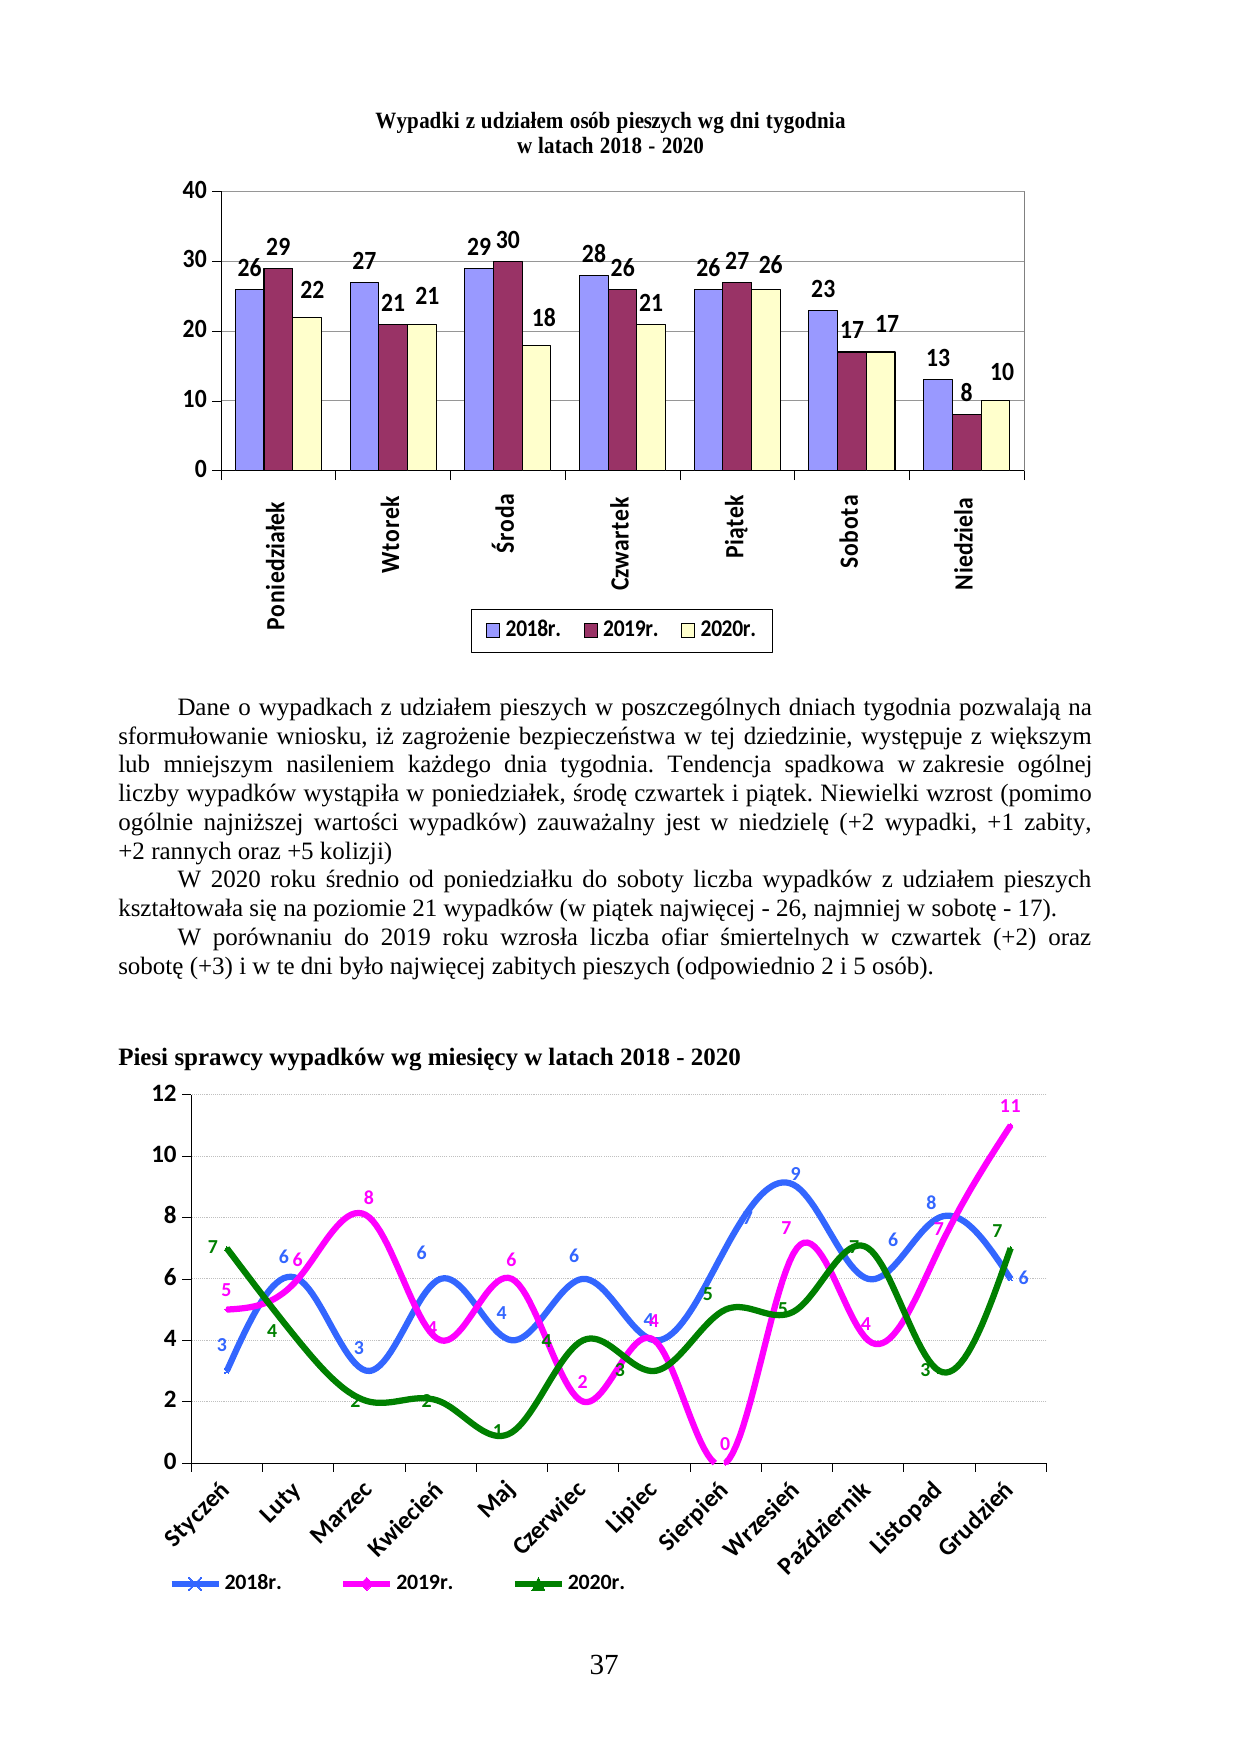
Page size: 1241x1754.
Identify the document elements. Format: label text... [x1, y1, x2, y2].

text Dane o wypadkach z udziałem pieszych w poszczególnych dniach tygodnia pozwalają na sformułowanie wniosku, iż zagrożenie bezpieczeństwa w tej dziedzinie, występuje z większym lub mniejszym nasileniem każdego dnia tygodnia. Tendencja spadkowa w zakresie ogólnej liczby wypadków wystąpiła w poniedziałek, środę czwartek i piątek. Niewielki wzrost (pomimo ogólnie najniższej wartości wypadków) zauważalny jest w niedzielę (+2 wypadki, +1 zabity, +2 rannych oraz +5 kolizji) [118, 692, 1092, 864]
text W 2020 roku średnio od poniedziałku do soboty liczba wypadków z udziałem pieszych kształtowała się na poziomie 21 wypadków (w piątek najwięcej - 26, najmniej w sobotę - 17). [118, 864, 1092, 922]
text Piesi sprawcy wypadków wg miesięcy w latach 2018 - 2020 [118, 1042, 1092, 1071]
text W porównaniu do 2019 roku wzrosła liczba ofiar śmiertelnych w czwartek (+2) oraz sobotę (+3) i w te dni było najwięcej zabitych pieszych (odpowiednio 2 i 5 osób). [118, 922, 1092, 979]
